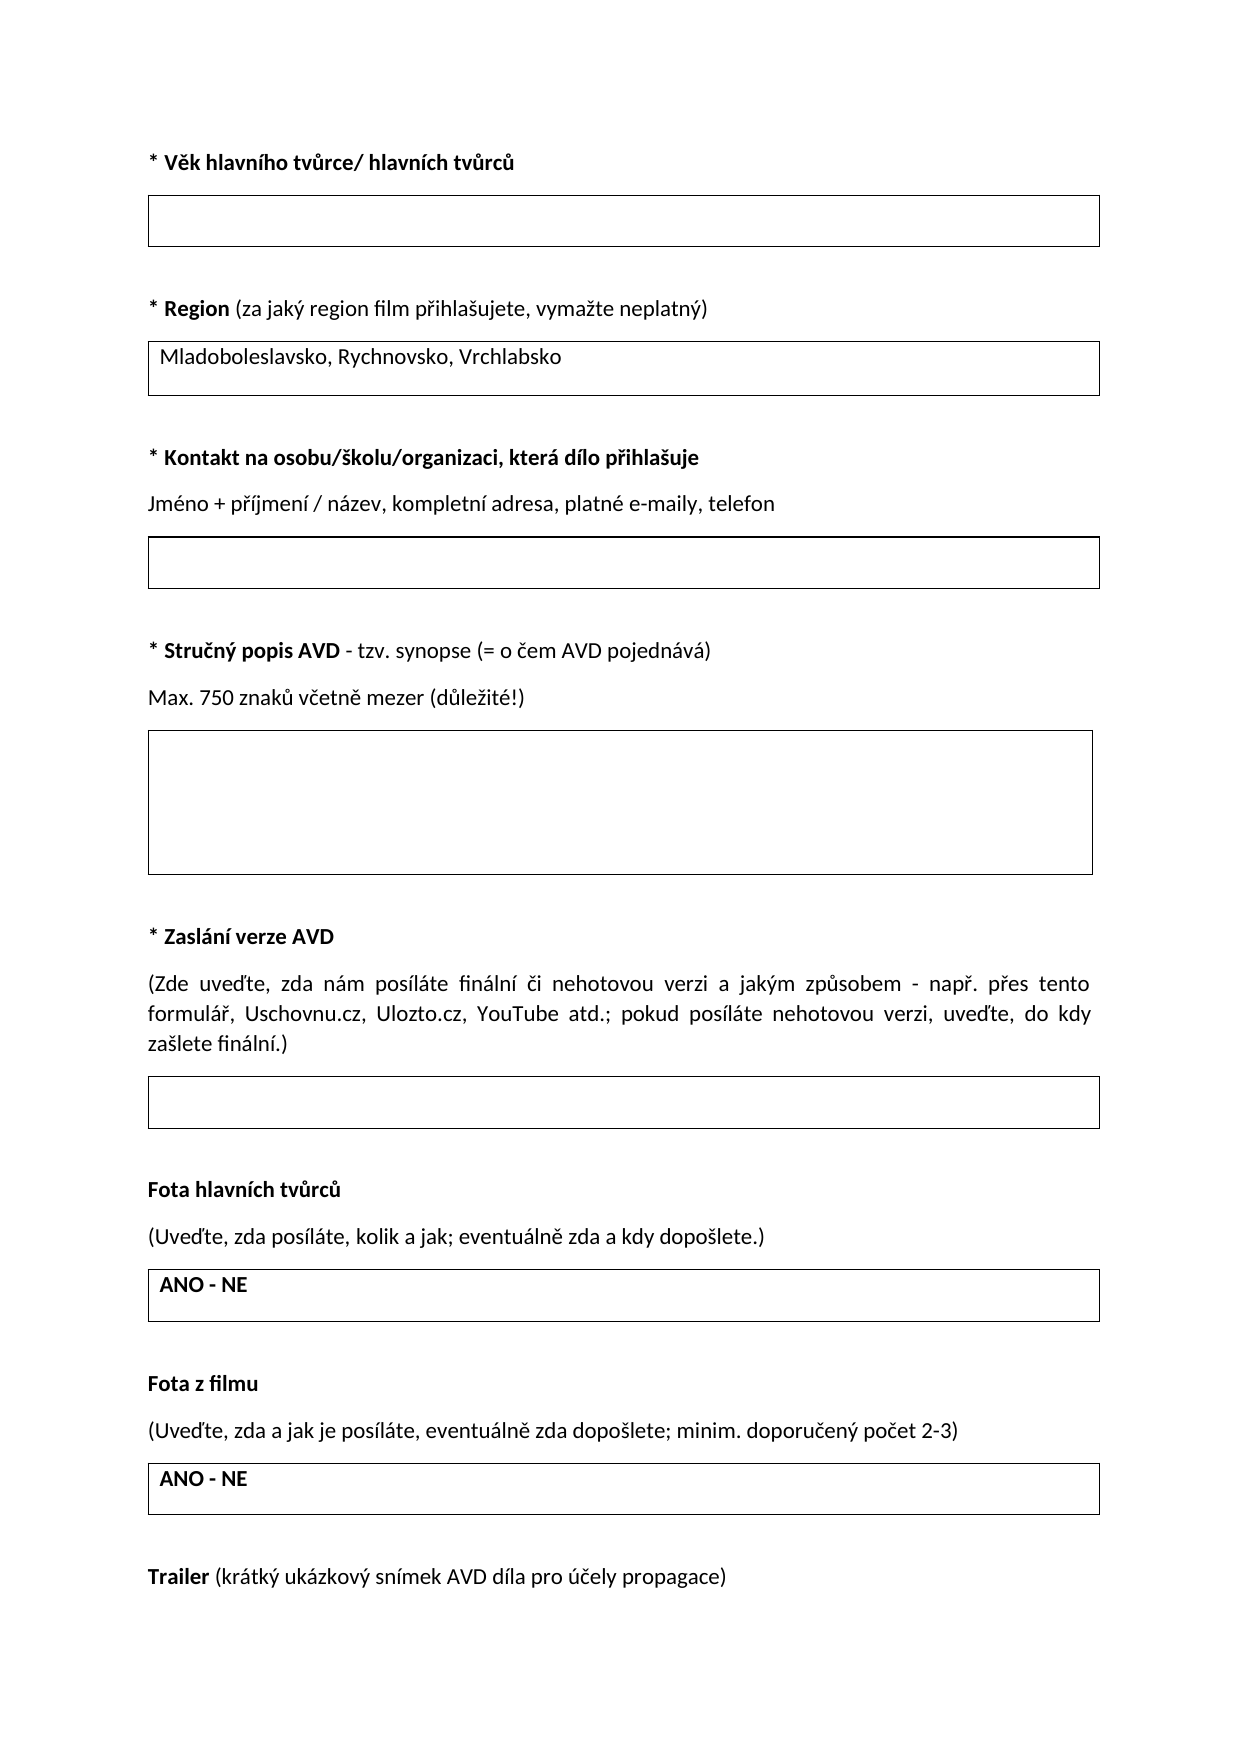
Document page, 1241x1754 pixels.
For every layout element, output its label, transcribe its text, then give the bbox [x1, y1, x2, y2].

table_header ANO - NE [149, 1464, 1099, 1514]
text * Region (za jaký region film přihlašujete, vymažte neplatný) [148, 294, 1093, 322]
text * Stručný popis AVD - tzv. synopse (= o čem AVD pojednává) [148, 636, 1093, 664]
table_header [149, 1077, 1099, 1128]
text Max. 750 znaků včetně mezer (důležité!) [148, 683, 1093, 711]
table_header ANO - NE [149, 1270, 1099, 1321]
text * Věk hlavního tvůrce/ hlavních tvůrců [148, 148, 1093, 176]
text * Zaslání verze AVD [148, 922, 1093, 950]
table_header [149, 538, 1099, 588]
text (Uveďte, zda posíláte, kolik a jak; eventuálně zda a kdy dopošlete.) [148, 1222, 1093, 1250]
table_header Mladoboleslavsko, Rychnovsko, Vrchlabsko [149, 342, 1099, 395]
table_header [149, 196, 1099, 246]
text * Kontakt na osobu/školu/organizaci, která dílo přihlašuje [148, 443, 1093, 471]
text Jméno + příjmení / název, kompletní adresa, platné e-maily, telefon [148, 489, 1093, 518]
text Trailer (krátký ukázkový snímek AVD díla pro účely propagace) [148, 1562, 1093, 1590]
table_header [149, 731, 1092, 874]
text (Uveďte, zda a jak je posíláte, eventuálně zda dopošlete; minim. doporučený počet 2-3) [148, 1416, 1093, 1444]
text Fota hlavních tvůrců [148, 1176, 1093, 1203]
text Fota z filmu [148, 1369, 1093, 1397]
text (Zde uveďte, zda nám posíláte finální či nehotovou verzi a jakým způsobem - např. přes tento formulář, Uschovnu.cz, Ulozto.cz, YouTube atd.; pokud posíláte nehotovou verzi, uveďte, do kdy zašlete finální.) [148, 969, 1093, 1057]
